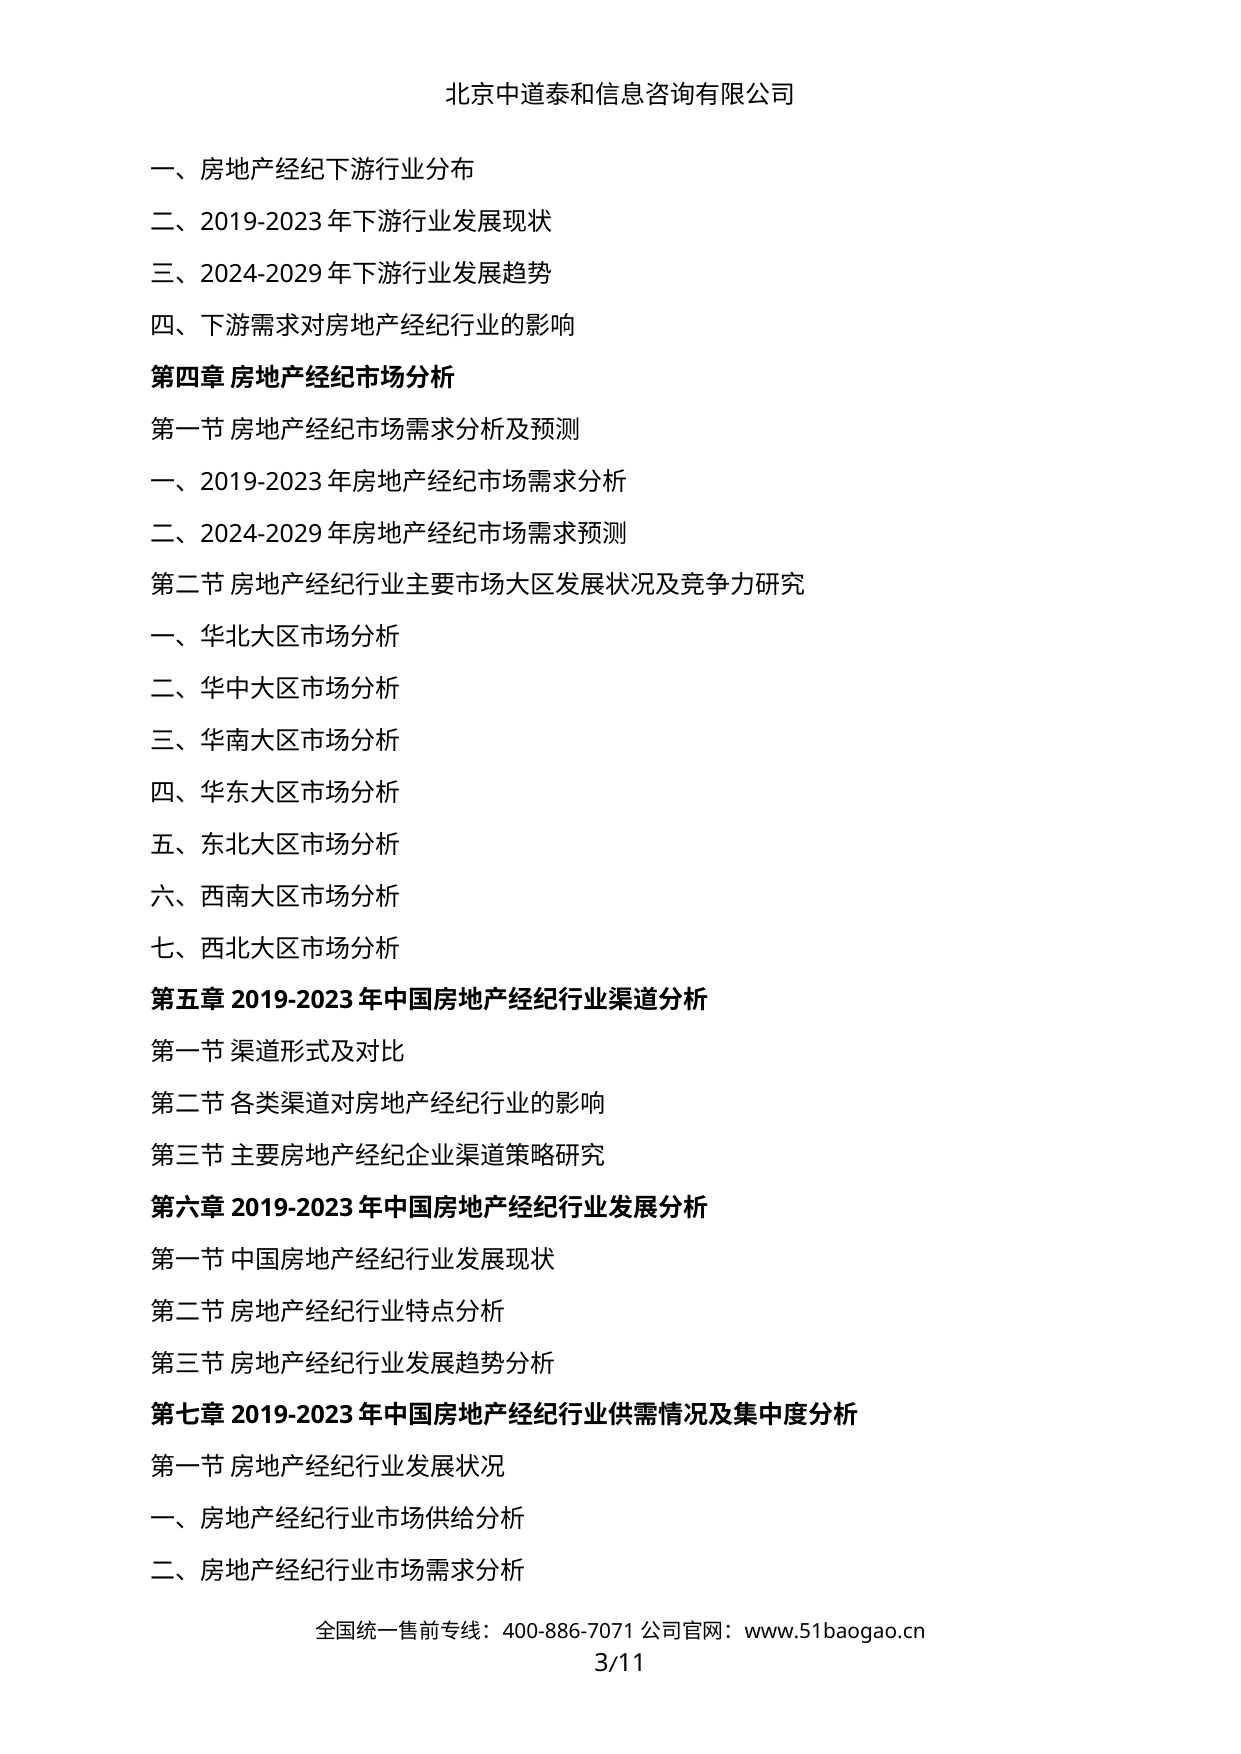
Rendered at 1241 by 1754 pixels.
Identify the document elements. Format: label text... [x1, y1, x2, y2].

text 六、西南大区市场分析 [150, 876, 1090, 912]
text 二、2019-2023年下游行业发展现状 [150, 202, 1090, 238]
text 三、华南大区市场分析 [150, 721, 1090, 757]
text 一、华北大区市场分析 [150, 617, 1090, 653]
text 第二节 各类渠道对房地产经纪行业的影响 [150, 1084, 1090, 1120]
text 四、华东大区市场分析 [150, 772, 1090, 809]
text 第一节 房地产经纪行业发展状况 [150, 1447, 1090, 1483]
text 二、2024-2029年房地产经纪市场需求预测 [150, 513, 1090, 549]
text 第一节 渠道形式及对比 [150, 1032, 1090, 1068]
text 一、2019-2023年房地产经纪市场需求分析 [150, 461, 1090, 497]
text 第四章 房地产经纪市场分析 [150, 357, 1090, 394]
text 第一节 中国房地产经纪行业发展现状 [150, 1239, 1090, 1276]
text 五、东北大区市场分析 [150, 824, 1090, 861]
text 第二节 房地产经纪行业主要市场大区发展状况及竞争力研究 [150, 565, 1090, 601]
text 第五章 2019-2023年中国房地产经纪行业渠道分析 [150, 980, 1090, 1016]
text 二、房地产经纪行业市场需求分析 [150, 1551, 1090, 1587]
text 四、下游需求对房地产经纪行业的影响 [150, 306, 1090, 342]
text 第二节 房地产经纪行业特点分析 [150, 1291, 1090, 1327]
text 二、华中大区市场分析 [150, 669, 1090, 705]
text 第六章 2019-2023年中国房地产经纪行业发展分析 [150, 1187, 1090, 1224]
text 第三节 主要房地产经纪企业渠道策略研究 [150, 1136, 1090, 1172]
text 第一节 房地产经纪市场需求分析及预测 [150, 409, 1090, 446]
text 第七章 2019-2023年中国房地产经纪行业供需情况及集中度分析 [150, 1395, 1090, 1431]
text 七、西北大区市场分析 [150, 928, 1090, 964]
text 一、房地产经纪行业市场供给分析 [150, 1499, 1090, 1535]
text 一、房地产经纪下游行业分布 [150, 150, 1090, 186]
text 第三节 房地产经纪行业发展趋势分析 [150, 1343, 1090, 1379]
text 三、2024-2029年下游行业发展趋势 [150, 254, 1090, 290]
